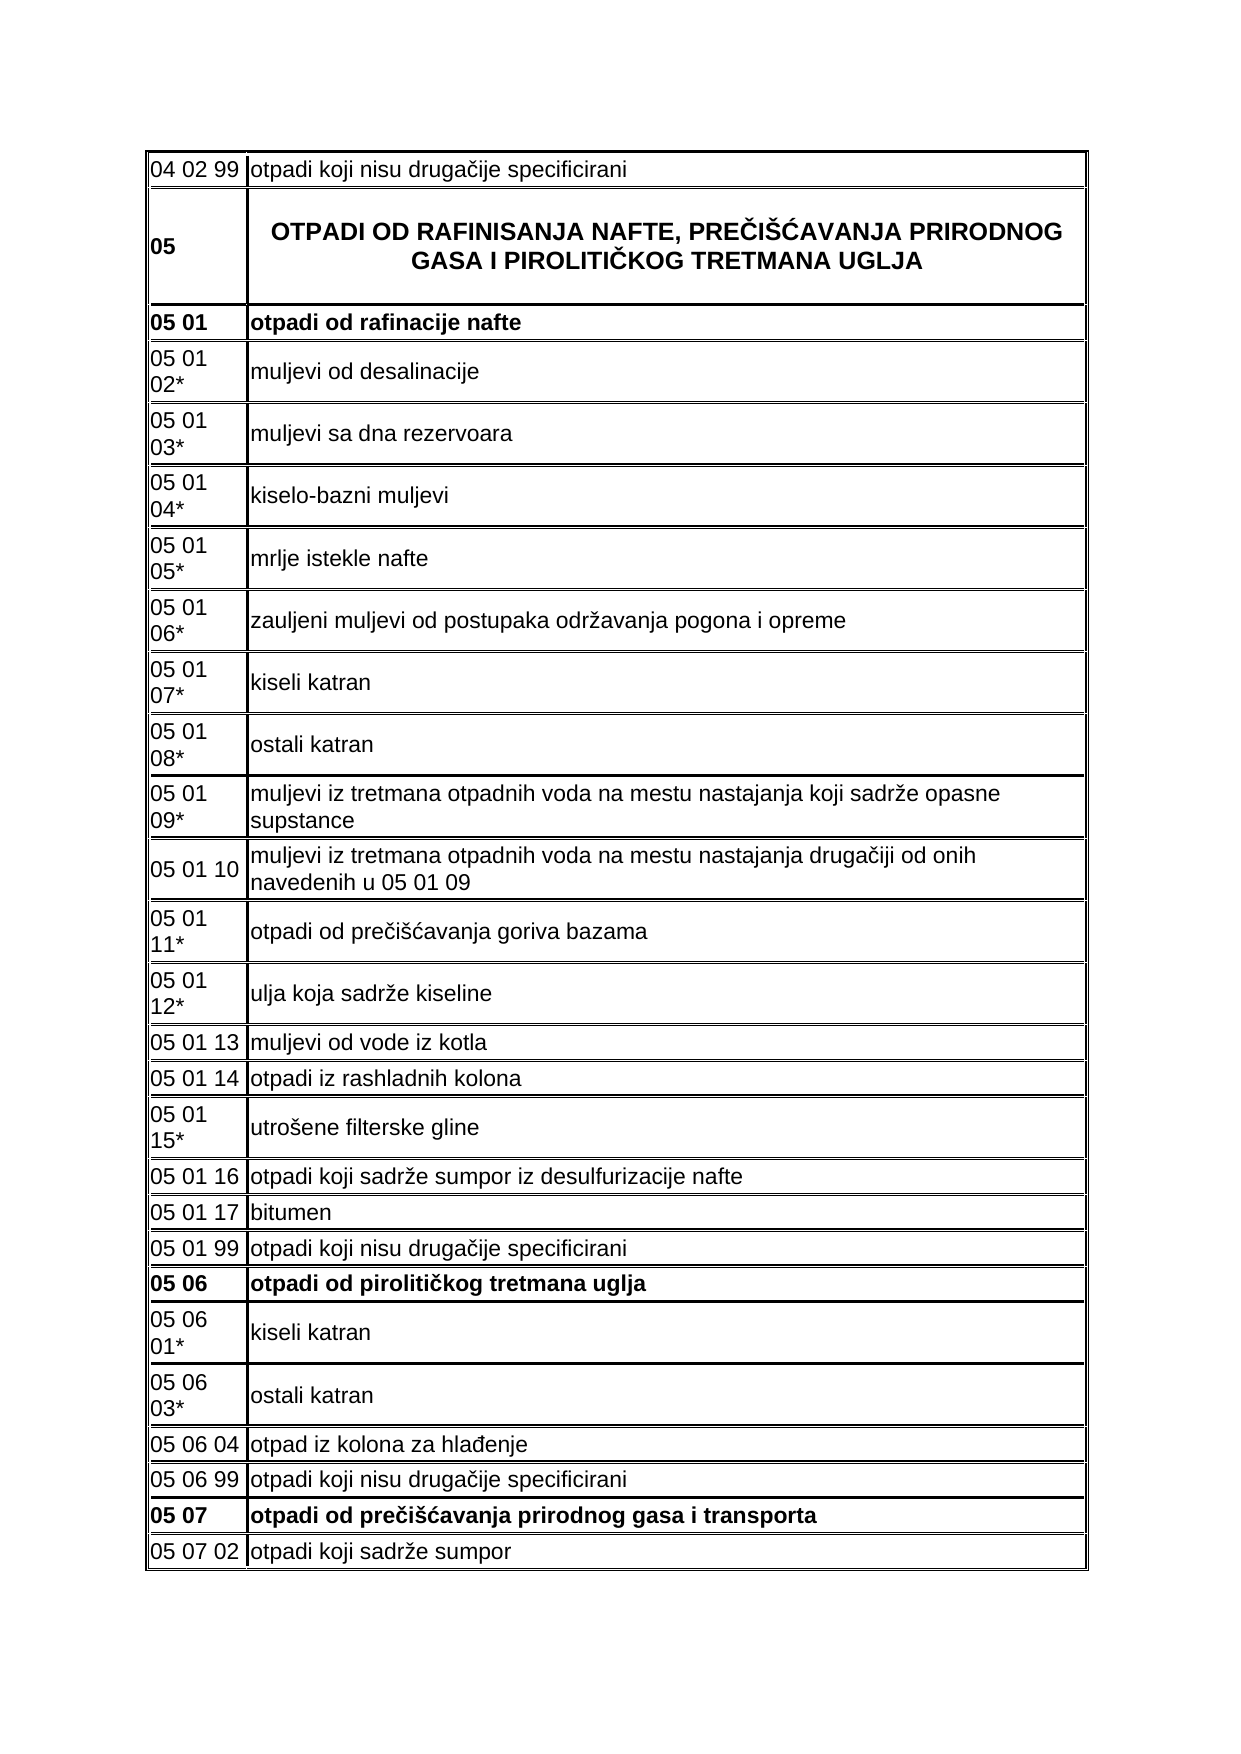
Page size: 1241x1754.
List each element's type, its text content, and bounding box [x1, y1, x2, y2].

table_cell otpadi iz rashladnih kolona [249, 1059, 1086, 1094]
table_cell 05 07 02 [147, 1532, 247, 1568]
table_cell ostali katran [247, 712, 1087, 774]
table_cell 05 01 03* [147, 401, 247, 463]
table_cell otpadi od prečišćavanja goriva bazama [249, 898, 1086, 961]
table_cell 05 01 12* [147, 961, 247, 1023]
table_cell 05 07 [149, 1496, 246, 1532]
table_cell 05 01 10 [149, 836, 246, 898]
table_cell 05 01 [147, 303, 246, 339]
table_cell otpadi koji sadrže sumpor iz desulfurizacije nafte [247, 1157, 1087, 1192]
table_cell OTPADI OD RAFINISANJA NAFTE, PREČIŠĆAVANJA PRIRODNOG GASA I PIROLITIČKOG TRETMANA UGLJA [247, 186, 1087, 303]
table_cell 04 02 99 [149, 152, 247, 186]
table_cell 05 [147, 186, 247, 303]
table_cell 05 01 06* [149, 588, 246, 649]
table_cell otpadi od prečišćavanja prirodnog gasa i transporta [249, 1496, 1085, 1532]
table_cell mrlje istekle nafte [249, 525, 1086, 587]
table_cell 05 01 15* [149, 1094, 246, 1157]
table_cell muljevi od vode iz kotla [247, 1023, 1087, 1058]
table_cell 05 01 04* [149, 463, 246, 525]
table_cell otpad iz kolona za hlađenje [249, 1424, 1086, 1460]
table_cell 05 06 [149, 1264, 246, 1300]
table_cell kiselo-bazni muljevi [249, 463, 1086, 525]
table_cell kiseli katran [249, 1300, 1085, 1362]
table_cell otpadi od pirolitičkog tretmana uglja [249, 1264, 1086, 1300]
table_cell otpadi koji nisu drugačije specificirani [247, 153, 1085, 186]
table_cell otpadi koji nisu drugačije specificirani [249, 1228, 1086, 1264]
table_cell 05 01 07* [149, 650, 246, 712]
table_cell utrošene filterske gline [249, 1094, 1086, 1157]
table_cell muljevi sa dna rezervoara [247, 401, 1087, 463]
table_cell 05 06 99 [149, 1460, 246, 1496]
table_cell otpadi od rafinacije nafte [249, 303, 1087, 339]
table_cell 05 01 13 [147, 1023, 247, 1058]
table_cell 05 06 03* [149, 1362, 246, 1424]
table_cell ostali katran [249, 1362, 1085, 1424]
table_cell muljevi od desalinacije [247, 339, 1087, 401]
table_cell 05 01 08* [147, 712, 247, 774]
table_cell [249, 1460, 1086, 1496]
table_cell 05 01 17 [149, 1193, 246, 1228]
table_cell otpadi koji sadrže sumpor [247, 1532, 1087, 1568]
table_cell 05 06 01* [149, 1300, 246, 1362]
table_cell 05 01 09* [149, 774, 246, 836]
table_cell bitumen [249, 1193, 1086, 1228]
table_cell muljevi iz tretmana otpadnih voda na mestu nastajanja drugačiji od onih navedenih u 05 01 09 [249, 836, 1086, 898]
table_cell 05 01 99 [149, 1228, 246, 1264]
table_cell 05 06 04 [149, 1424, 246, 1460]
table_cell muljevi iz tretmana otpadnih voda na mestu nastajanja koji sadrže opasne supstance [249, 774, 1085, 836]
table_cell zauljeni muljevi od postupaka održavanja pogona i opreme [249, 588, 1086, 649]
table_cell kiseli katran [249, 650, 1086, 712]
table_cell ulja koja sadrže kiseline [247, 961, 1087, 1023]
table_cell 05 01 11* [149, 898, 246, 961]
table_cell 05 01 02* [147, 339, 247, 401]
table_cell 05 01 05* [149, 525, 246, 587]
table_cell 05 01 14 [149, 1059, 246, 1094]
table_cell 05 01 16 [147, 1157, 247, 1192]
